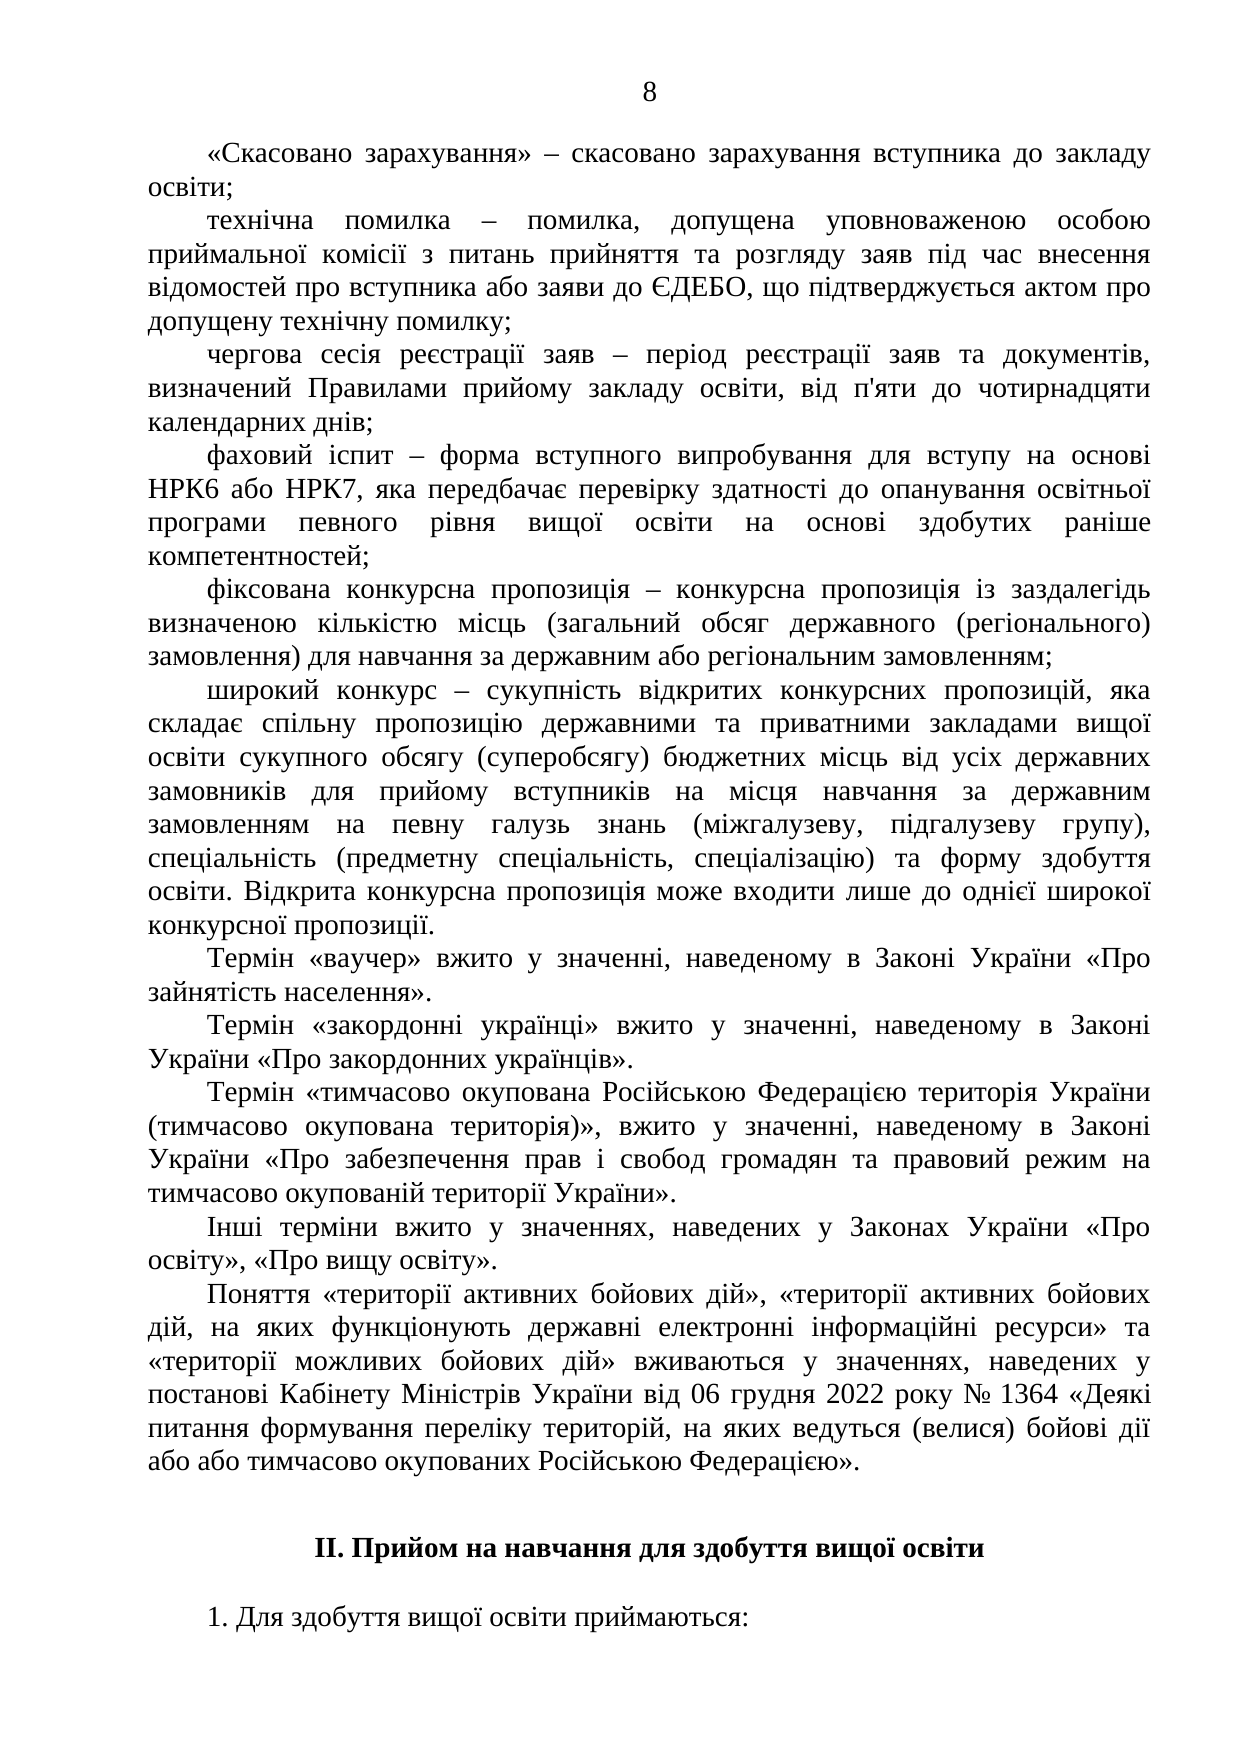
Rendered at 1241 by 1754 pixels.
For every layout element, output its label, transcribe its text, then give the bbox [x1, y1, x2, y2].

text фіксована конкурсна пропозиція – конкурсна пропозиція із заздалегідь визначеною кількістю місць (загальний обсяг державного (регіонального) замовлення) для навчання за державним або регіональним замовленням; [148, 571, 1152, 672]
text 1. Для здобуття вищої освіти приймаються: [148, 1599, 1152, 1633]
text Термін «тимчасово окупована Російською Федерацією територія України (тимчасово окупована територія)», вжито у значенні, наведеному в Законі України «Про забезпечення прав і свобод громадян та правовий режим на тимчасово окупованій території України». [148, 1074, 1152, 1209]
subtitle II. Прийом на навчання для здобуття вищої освіти [148, 1530, 1152, 1563]
text фаховий іспит – форма вступного випробування для вступу на основі НРК6 або НРК7, яка передбачає перевірку здатності до опанування освітньої програми певного рівня вищої освіти на основі здобутих раніше компетентностей; [148, 437, 1152, 571]
text технічна помилка – помилка, допущена уповноваженою особою приймальної комісії з питань прийняття та розгляду заяв під час внесення відомостей про вступника або заяви до ЄДЕБО, що підтверджується актом про допущену технічну помилку; [148, 202, 1152, 337]
text Інші терміни вжито у значеннях, наведених у Законах України «Про освіту», «Про вищу освіту». [148, 1209, 1152, 1276]
text Термін «ваучер» вжито у значенні, наведеному в Законі України «Про зайнятість населення». [148, 940, 1152, 1007]
text чергова сесія реєстрації заяв – період реєстрації заяв та документів, визначений Правилами прийому закладу освіти, від п'яти до чотирнадцяти календарних днів; [148, 337, 1152, 437]
text Поняття «території активних бойових дій», «території активних бойових дій, на яких функціонують державні електронні інформаційні ресурси» та «території можливих бойових дій» вживаються у значеннях, наведених у постанові Кабінету Міністрів України від 06 грудня 2022 року № 1364 «Деякі питання формування переліку територій, на яких ведуться (велися) бойові дії або або тимчасово окупованих Російською Федерацією». [148, 1276, 1152, 1477]
text Термін «закордонні українці» вжито у значенні, наведеному в Законі України «Про закордонних українців». [148, 1007, 1152, 1074]
text «Скасовано зарахування» – скасовано зарахування вступника до закладу освіти; [148, 135, 1152, 202]
text широкий конкурс – сукупність відкритих конкурсних пропозицій, яка складає спільну пропозицію державними та приватними закладами вищої освіти сукупного обсягу (суперобсягу) бюджетних місць від усіх державних замовників для прийому вступників на місця навчання за державним замовленням на певну галузь знань (міжгалузеву, підгалузеву групу), спеціальність (предметну спеціальність, спеціалізацію) та форму здобуття освіти. Відкрита конкурсна пропозиція може входити лише до однієї широкої конкурсної пропозиції. [148, 672, 1152, 940]
